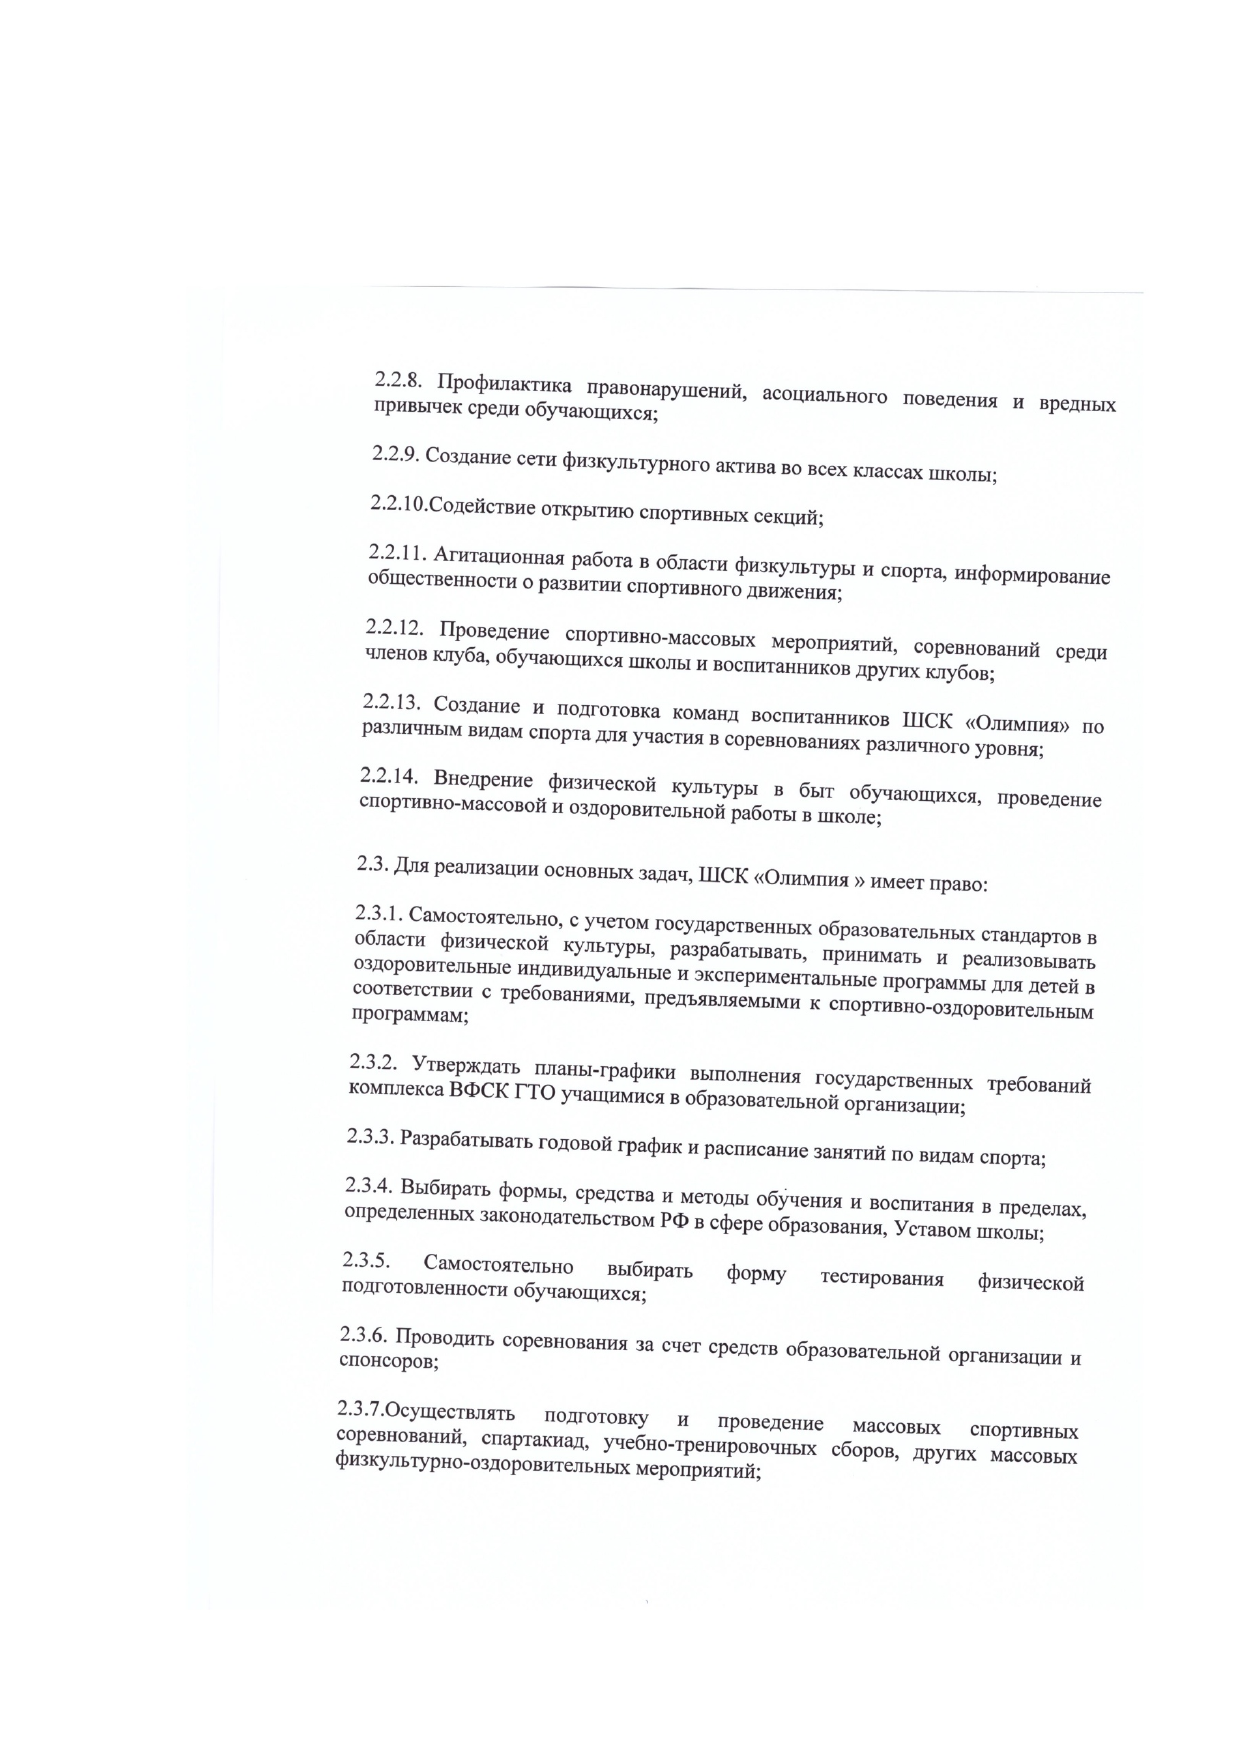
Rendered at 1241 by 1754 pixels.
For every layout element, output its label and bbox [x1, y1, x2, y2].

picture [177, 277, 1152, 1618]
